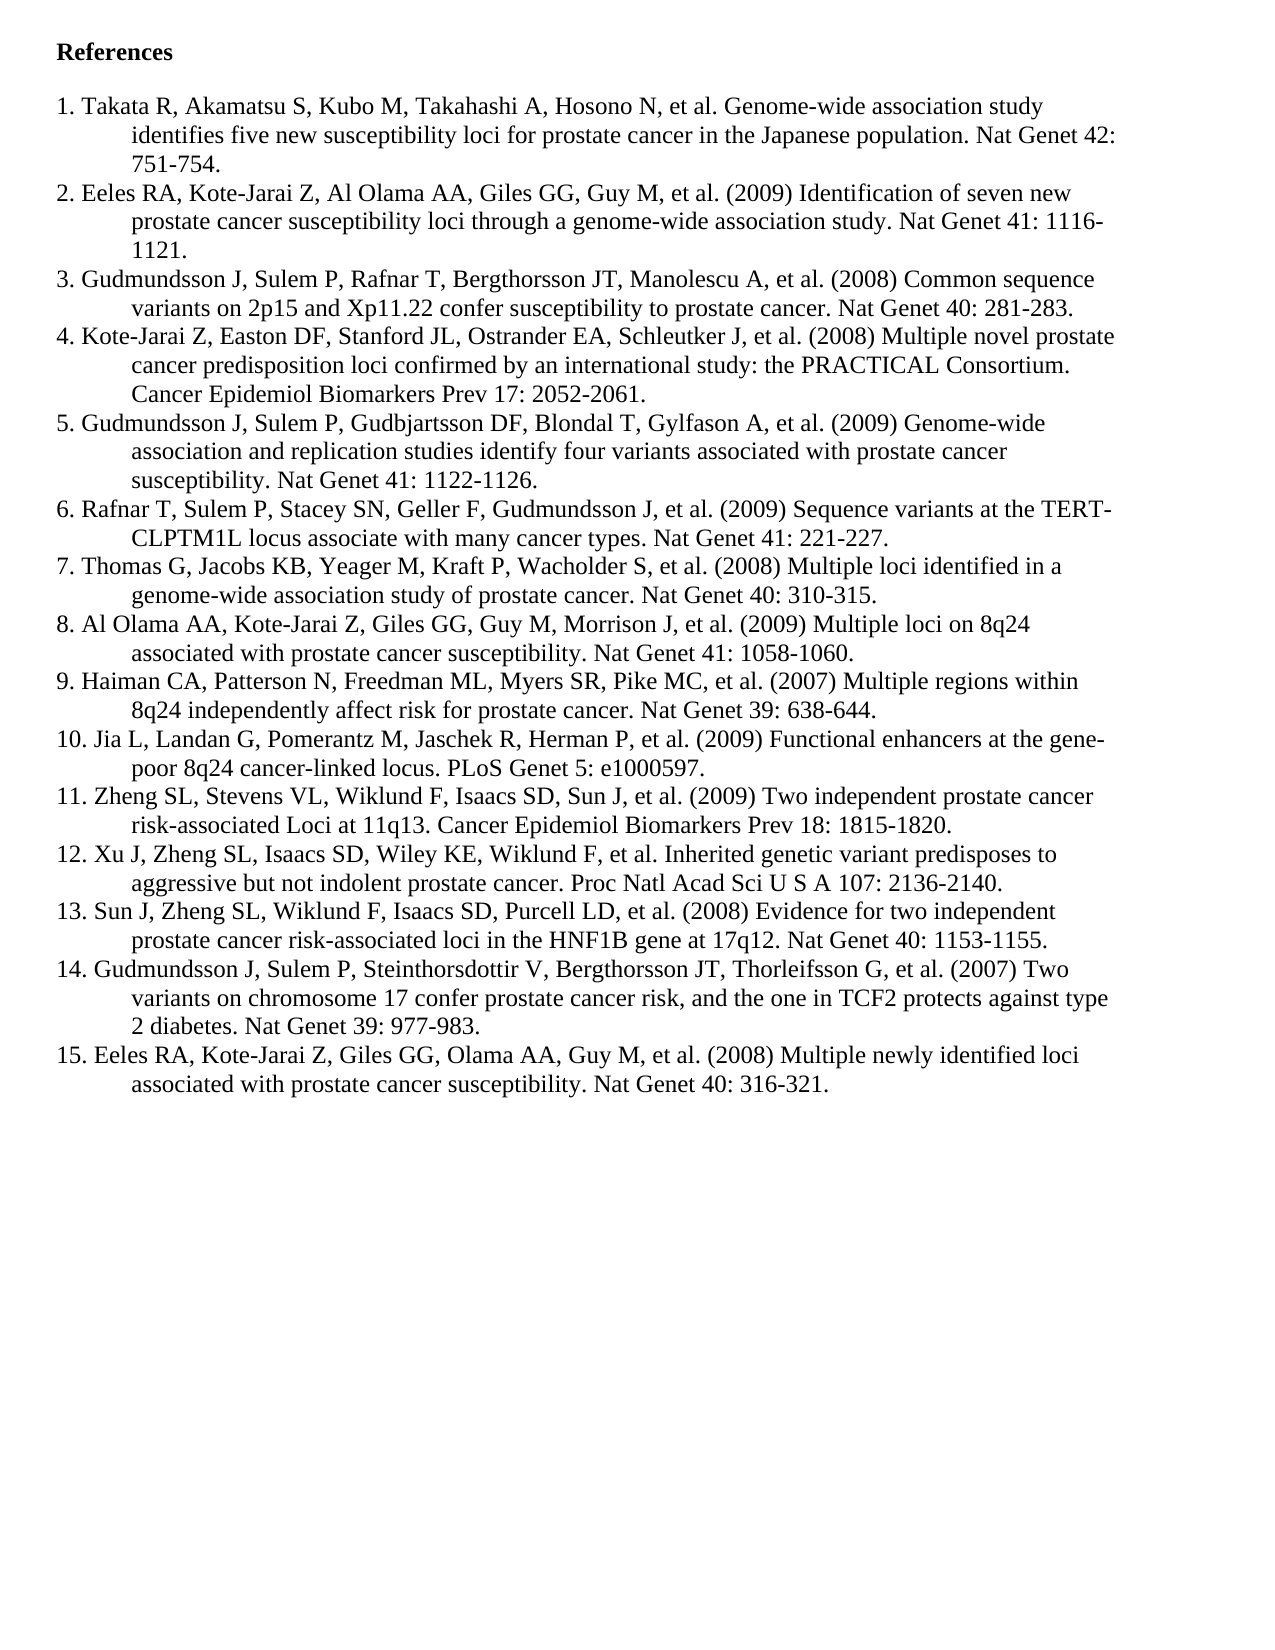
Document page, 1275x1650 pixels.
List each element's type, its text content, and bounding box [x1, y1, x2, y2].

text 14. Gudmundsson J, Sulem P, Steinthorsdottir V, Bergthorsson JT, Thorleifsson G, et al. (2007) Two variants on chromosome 17 confer prostate cancer risk, and the one in TCF2 protects against type 2 diabetes. Nat Genet 39: 977-983. [56, 954, 1125, 1040]
text 2. Eeles RA, Kote-Jarai Z, Al Olama AA, Giles GG, Guy M, et al. (2009) Identification of seven new prostate cancer susceptibility loci through a genome-wide association study. Nat Genet 41: 1116-1121. [56, 178, 1125, 264]
text References [56, 37, 1200, 66]
text 7. Thomas G, Jacobs KB, Yeager M, Kraft P, Wacholder S, et al. (2008) Multiple loci identified in a genome-wide association study of prostate cancer. Nat Genet 40: 310-315. [56, 551, 1125, 609]
text 13. Sun J, Zheng SL, Wiklund F, Isaacs SD, Purcell LD, et al. (2008) Evidence for two independent prostate cancer risk-associated loci in the HNF1B gene at 17q12. Nat Genet 40: 1153-1155. [56, 896, 1125, 954]
text 6. Rafnar T, Sulem P, Stacey SN, Geller F, Gudmundsson J, et al. (2009) Sequence variants at the TERT-CLPTM1L locus associate with many cancer types. Nat Genet 41: 221-227. [56, 494, 1125, 551]
text 1. Takata R, Akamatsu S, Kubo M, Takahashi A, Hosono N, et al. Genome-wide association study identifies five new susceptibility loci for prostate cancer in the Japanese population. Nat Genet 42: 751-754. [56, 91, 1125, 178]
text 11. Zheng SL, Stevens VL, Wiklund F, Isaacs SD, Sun J, et al. (2009) Two independent prostate cancer risk-associated Loci at 11q13. Cancer Epidemiol Biomarkers Prev 18: 1815-1820. [56, 781, 1125, 839]
text 4. Kote-Jarai Z, Easton DF, Stanford JL, Ostrander EA, Schleutker J, et al. (2008) Multiple novel prostate cancer predisposition loci confirmed by an international study: the PRACTICAL Consortium. Cancer Epidemiol Biomarkers Prev 17: 2052-2061. [56, 321, 1125, 408]
text 3. Gudmundsson J, Sulem P, Rafnar T, Bergthorsson JT, Manolescu A, et al. (2008) Common sequence variants on 2p15 and Xp11.22 confer susceptibility to prostate cancer. Nat Genet 40: 281-283. [56, 264, 1125, 321]
text 5. Gudmundsson J, Sulem P, Gudbjartsson DF, Blondal T, Gylfason A, et al. (2009) Genome-wide association and replication studies identify four variants associated with prostate cancer susceptibility. Nat Genet 41: 1122-1126. [56, 408, 1125, 494]
text 9. Haiman CA, Patterson N, Freedman ML, Myers SR, Pike MC, et al. (2007) Multiple regions within 8q24 independently affect risk for prostate cancer. Nat Genet 39: 638-644. [56, 666, 1125, 724]
text 8. Al Olama AA, Kote-Jarai Z, Giles GG, Guy M, Morrison J, et al. (2009) Multiple loci on 8q24 associated with prostate cancer susceptibility. Nat Genet 41: 1058-1060. [56, 609, 1125, 666]
text 12. Xu J, Zheng SL, Isaacs SD, Wiley KE, Wiklund F, et al. Inherited genetic variant predisposes to aggressive but not indolent prostate cancer. Proc Natl Acad Sci U S A 107: 2136-2140. [56, 839, 1125, 896]
text 10. Jia L, Landan G, Pomerantz M, Jaschek R, Herman P, et al. (2009) Functional enhancers at the gene-poor 8q24 cancer-linked locus. PLoS Genet 5: e1000597. [56, 724, 1125, 781]
text 15. Eeles RA, Kote-Jarai Z, Giles GG, Olama AA, Guy M, et al. (2008) Multiple newly identified loci associated with prostate cancer susceptibility. Nat Genet 40: 316-321. [56, 1040, 1125, 1098]
